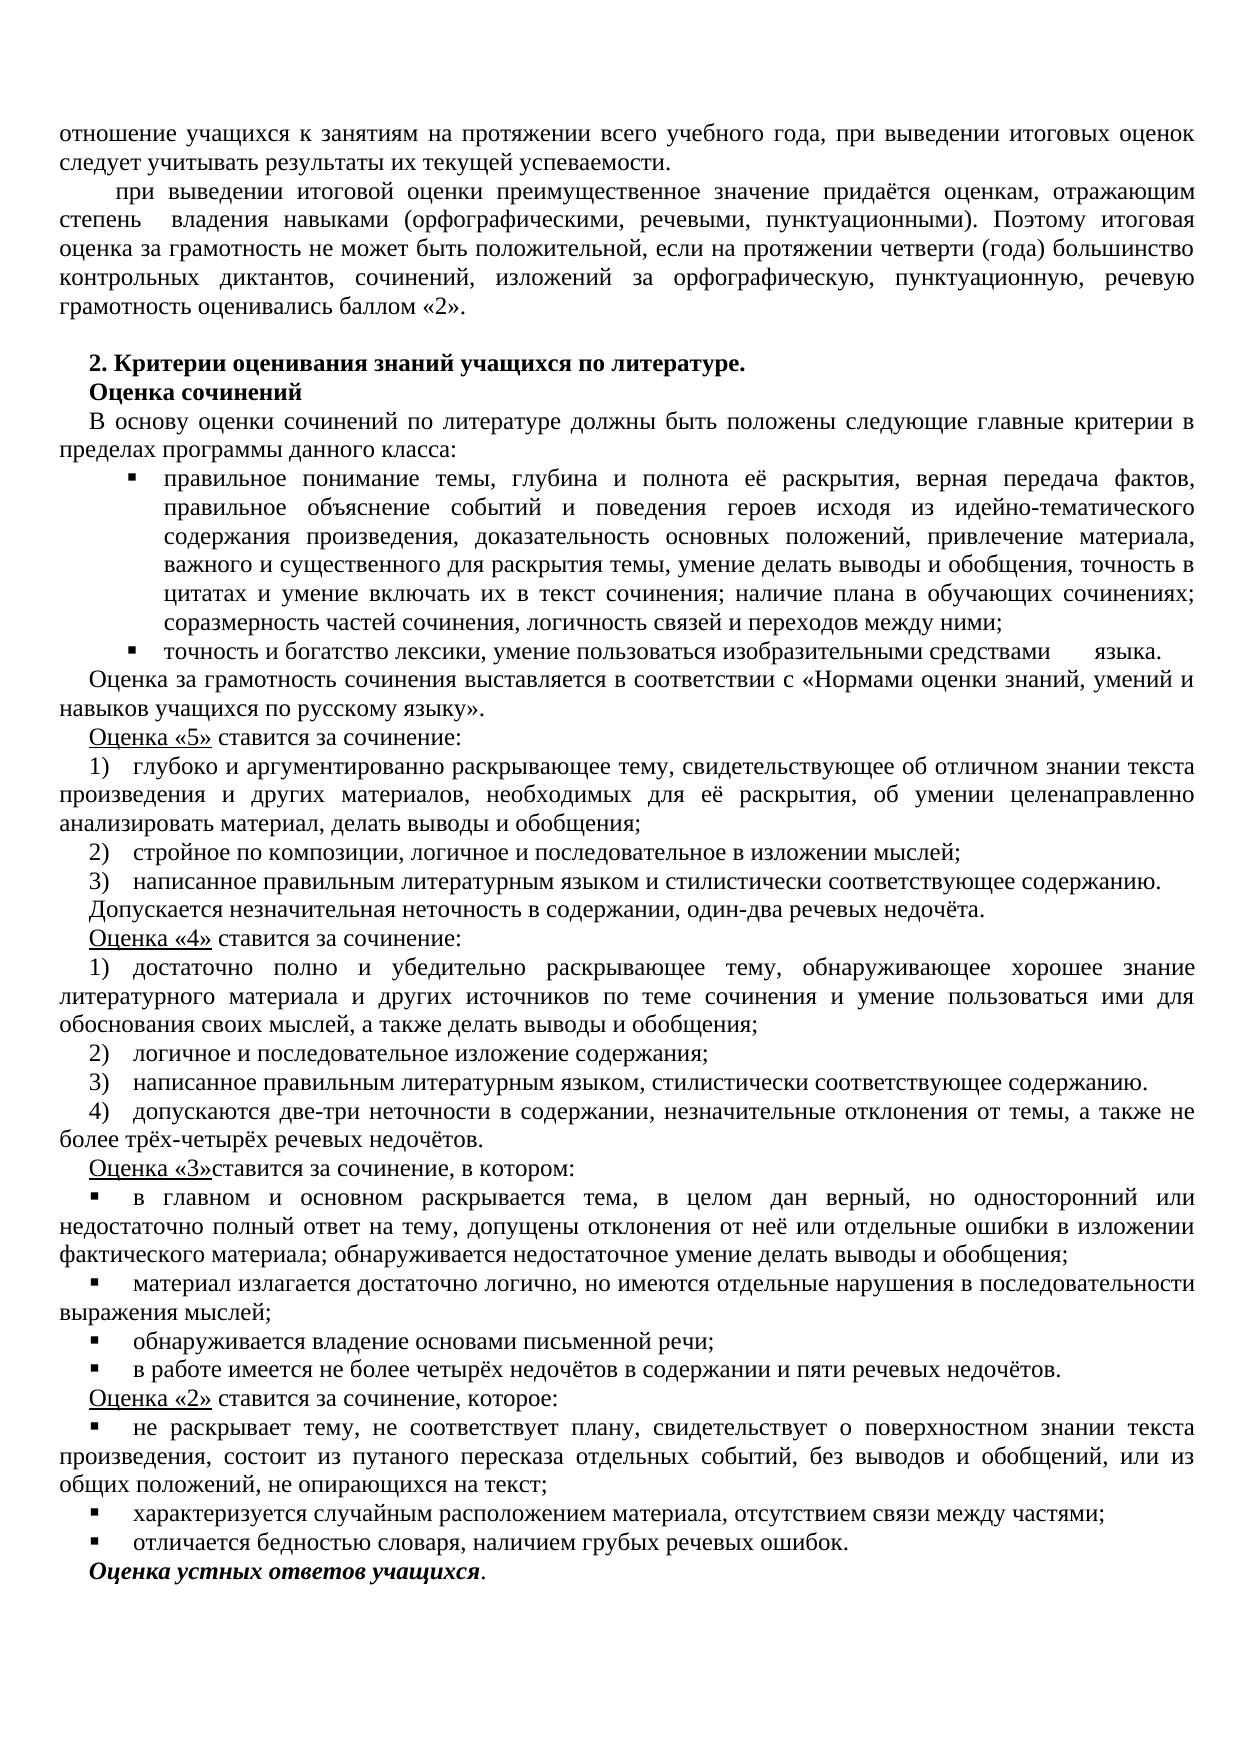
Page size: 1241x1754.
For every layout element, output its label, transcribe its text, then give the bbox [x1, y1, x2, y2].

list характеризуется случайным расположением материала, отсутствием связи между частями; [59, 1498, 1196, 1527]
text Оценка «5» ставится за сочинение: [59, 722, 1196, 751]
list не раскрывает тему, не соответствует плану, свидетельствует о поверхностном знании текста произведения, состоит из путаного пересказа отдельных событий, без выводов и обобщений, или из общих положений, не опирающихся на текст; [59, 1412, 1196, 1498]
list достаточно полно и убедительно раскрывающее тему, обнаруживающее хорошее знание литературного материала и других источников по теме сочинения и умение пользоваться ими для обоснования своих мыслей, а также делать выводы и обобщения; [59, 952, 1196, 1038]
list логичное и последовательное изложение содержания; [59, 1038, 1196, 1067]
text Оценка сочинений [59, 377, 1196, 406]
text Оценка «3»ставится за сочинение, в котором: [59, 1153, 1196, 1182]
text 2. Критерии оценивания знаний учащихся по литературе. [59, 348, 1196, 377]
text Оценка «2» ставится за сочинение, которое: [59, 1383, 1196, 1412]
list правильное понимание темы, глубина и полнота её раскрытия, верная передача фактов, правильное объяснение событий и поведения героев исходя из идейно-тематического содержания произведения, доказательность основных положений, привлечение материала, важного и существенного для раскрытия темы, умение делать выводы и обобщения, точность в цитатах и умение включать их в текст сочинения; наличие плана в обучающих сочинениях; соразмерность частей сочинения, логичность связей и переходов между ними; [126, 463, 1196, 636]
text Допускается незначительная неточность в содержании, один-два речевых недочёта. [59, 894, 1196, 923]
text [59, 118, 1196, 176]
list материал излагается достаточно логично, но имеются отдельные нарушения в последовательности выражения мыслей; [59, 1268, 1196, 1326]
text Оценка за грамотность сочинения выставляется в соответствии с «Нормами оценки знаний, умений и навыков учащихся по русскому языку». [59, 664, 1196, 722]
text В основу оценки сочинений по литературе должны быть положены следующие главные критерии в пределах программы данного класса: [59, 406, 1196, 463]
list написанное правильным литературным языком, стилистически соответствующее содержанию. [59, 1067, 1196, 1096]
list стройное по композиции, логичное и последовательное в изложении мыслей; [59, 837, 1196, 866]
list написанное правильным литературным языком и стилистически соответствующее содержанию. [59, 866, 1196, 894]
list допускаются две-три неточности в содержании, незначительные отклонения от темы, а также не более трёх-четырёх речевых недочётов. [59, 1096, 1196, 1153]
list обнаруживается владение основами письменной речи; [59, 1326, 1196, 1354]
list точность и богатство лексики, умение пользоваться изобразительными средствами языка. [126, 636, 1196, 664]
list в работе имеется не более четырёх недочётов в содержании и пяти речевых недочётов. [59, 1354, 1196, 1383]
text при выведении итоговой оценки преимущественное значение придаётся оценкам, отражающим степень владения навыками (орфографическими, речевыми, пунктуационными). Поэтому итоговая оценка за грамотность не может быть положительной, если на протяжении четверти (года) большинство контрольных диктантов, сочинений, изложений за орфографическую, пунктуационную, речевую грамотность оценивались баллом «2». [59, 176, 1196, 319]
text Оценка устных ответов учащихся. [59, 1556, 1196, 1584]
list в главном и основном раскрывается тема, в целом дан верный, но односторонний или недостаточно полный ответ на тему, допущены отклонения от неё или отдельные ошибки в изложении фактического материала; обнаруживается недостаточное умение делать выводы и обобщения; [59, 1182, 1196, 1268]
text Оценка «4» ставится за сочинение: [59, 923, 1196, 952]
list отличается бедностью словаря, наличием грубых речевых ошибок. [59, 1527, 1196, 1556]
list глубоко и аргументированно раскрывающее тему, свидетельствующее об отличном знании текста произведения и других материалов, необходимых для её раскрытия, об умении целенаправленно анализировать материал, делать выводы и обобщения; [59, 751, 1196, 837]
